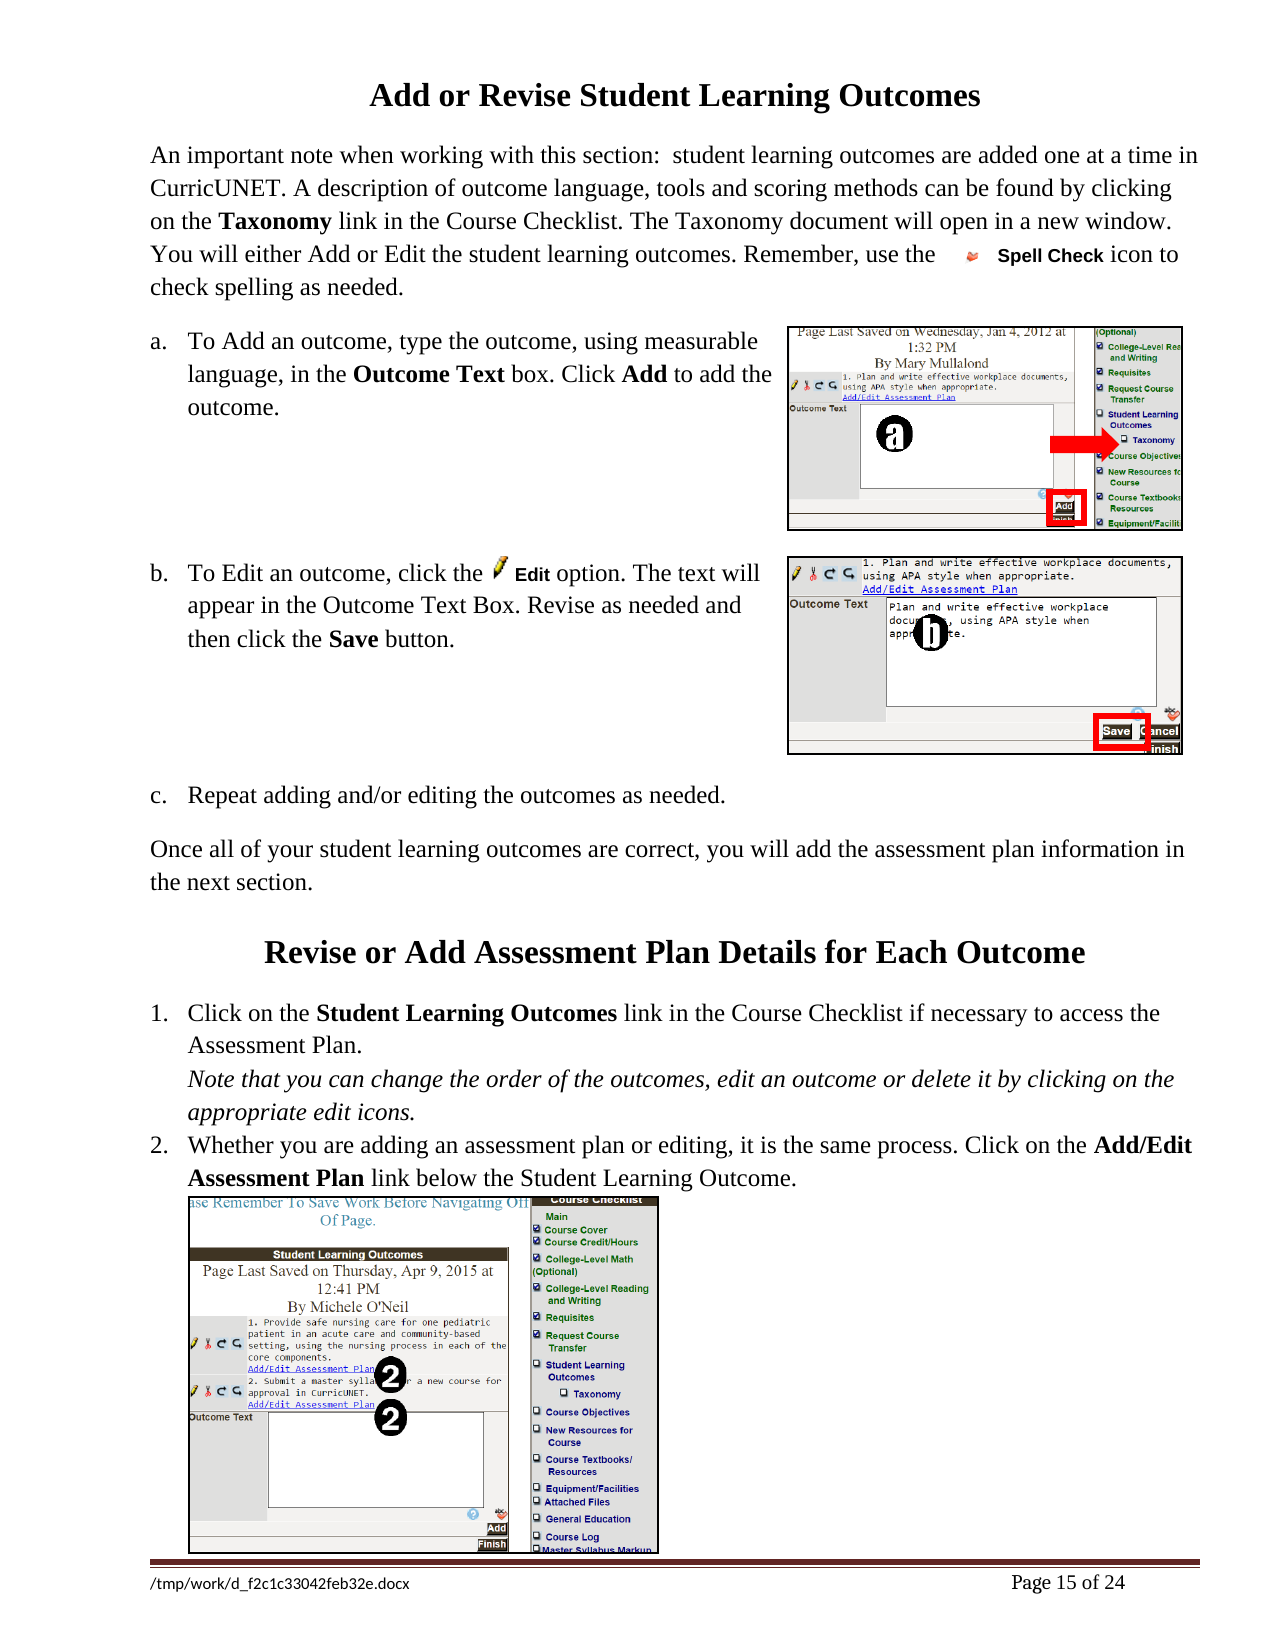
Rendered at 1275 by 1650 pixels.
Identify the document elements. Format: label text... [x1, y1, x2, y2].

table_cell [784, 556, 1196, 780]
list Repeat adding and/or editing the outcomes as needed. [150, 780, 1200, 808]
picture [190, 1198, 657, 1552]
table_header To Add an outcome, type the outcome, using measurable language, in the Outcome Text box. Click Add to add the outcome. [147, 326, 784, 556]
text An important note when working with this section: student learning outcomes are added one at a time in CurricUNET. A description of outcome language, tools and scoring methods can be found by clicking on the Taxonomy link in the Course Checklist. The Taxonomy document will open in a new window. You will either Add or Edit the student learning outcomes. Remember, use the Spell Check icon to check spelling as needed. [150, 140, 1200, 301]
picture [963, 251, 978, 263]
picture [789, 328, 1181, 529]
text Once all of your student learning outcomes are correct, you will add the assessment plan information in the next section. [150, 834, 1200, 895]
picture [789, 558, 1181, 753]
table_header [784, 326, 1196, 556]
text Add or Revise Student Learning Outcomes [150, 75, 1200, 113]
table_cell To Edit an outcome, click the Edit option. The text will appear in the Outcome Text Box. Revise as needed and then click the Save button. [147, 556, 784, 780]
list Click on the Student Learning Outcomes link in the Course Checklist if necessary to access the Assessment Plan. [150, 998, 1200, 1059]
picture [489, 556, 515, 581]
text Note that you can change the order of the outcomes, edit an outcome or delete it by clicking on the appropriate edit icons. [187, 1064, 1200, 1125]
text Revise or Add Assessment Plan Details for Each Outcome [150, 933, 1200, 971]
